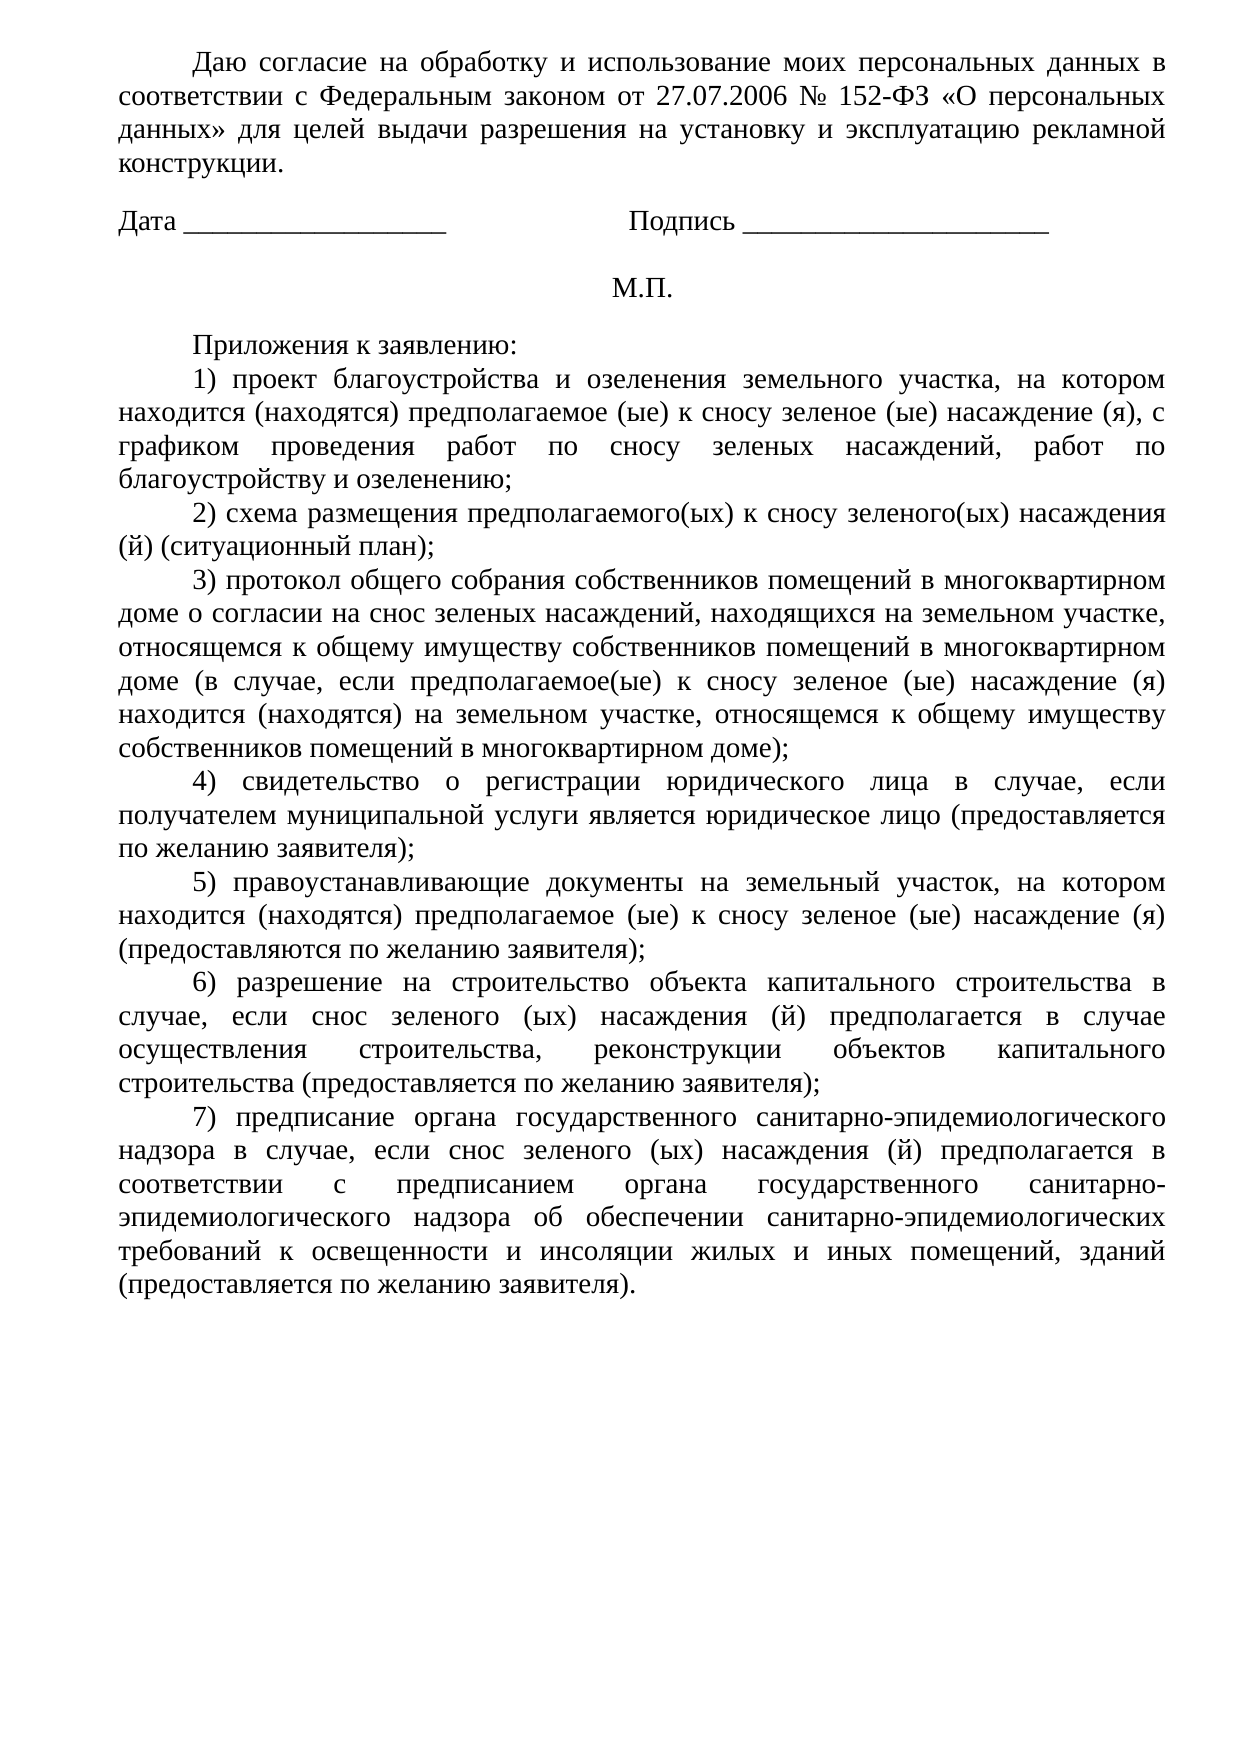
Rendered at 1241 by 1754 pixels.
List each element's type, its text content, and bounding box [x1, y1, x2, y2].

text 5) правоустанавливающие документы на земельный участок, на котором находится (находятся) предполагаемое (ые) к сносу зеленое (ые) насаждение (я)(предоставляются по желанию заявителя); [118, 864, 1167, 964]
text 3) протокол общего собрания собственников помещений в многоквартирном доме о согласии на снос зеленых насаждений, находящихся на земельном участке, относящемся к общему имуществу собственников помещений в многоквартирном доме (в случае, если предполагаемое(ые) к сносу зеленое (ые) насаждение (я) находится (находятся) на земельном участке, относящемся к общему имуществу собственников помещений в многоквартирном доме); [118, 562, 1167, 763]
text 7) предписание органа государственного санитарно-эпидемиологического надзора в случае, если снос зеленого (ых) насаждения (й) предполагается в соответствии с предписанием органа государственного санитарно-эпидемиологического надзора об обеспечении санитарно-эпидемиологических требований к освещенности и инсоляции жилых и иных помещений, зданий (предоставляется по желанию заявителя). [118, 1099, 1167, 1300]
text 4) свидетельство о регистрации юридического лица в случае, если получателем муниципальной услуги является юридическое лицо (предоставляется по желанию заявителя); [118, 763, 1167, 864]
text Приложения к заявлению: [118, 327, 1167, 361]
text Дата __________________ Подпись _____________________ [118, 203, 1167, 236]
text М.П. [118, 270, 1167, 303]
text 1) проект благоустройства и озеленения земельного участка, на котором находится (находятся) предполагаемое (ые) к сносу зеленое (ые) насаждение (я), с графиком проведения работ по сносу зеленых насаждений, работ по благоустройству и озеленению; [118, 361, 1167, 495]
text Даю согласие на обработку и использование моих персональных данных в соответствии с Федеральным законом от 27.07.2006 № 152-ФЗ «О персональных данных» для целей выдачи разрешения на установку и эксплуатацию рекламной конструкции. [118, 44, 1167, 178]
text 2) схема размещения предполагаемого(ых) к сносу зеленого(ых) насаждения (й) (ситуационный план); [118, 495, 1167, 562]
text 6) разрешение на строительство объекта капитального строительства в случае, если снос зеленого (ых) насаждения (й) предполагается в случае осуществления строительства, реконструкции объектов капитального строительства (предоставляется по желанию заявителя); [118, 964, 1167, 1099]
